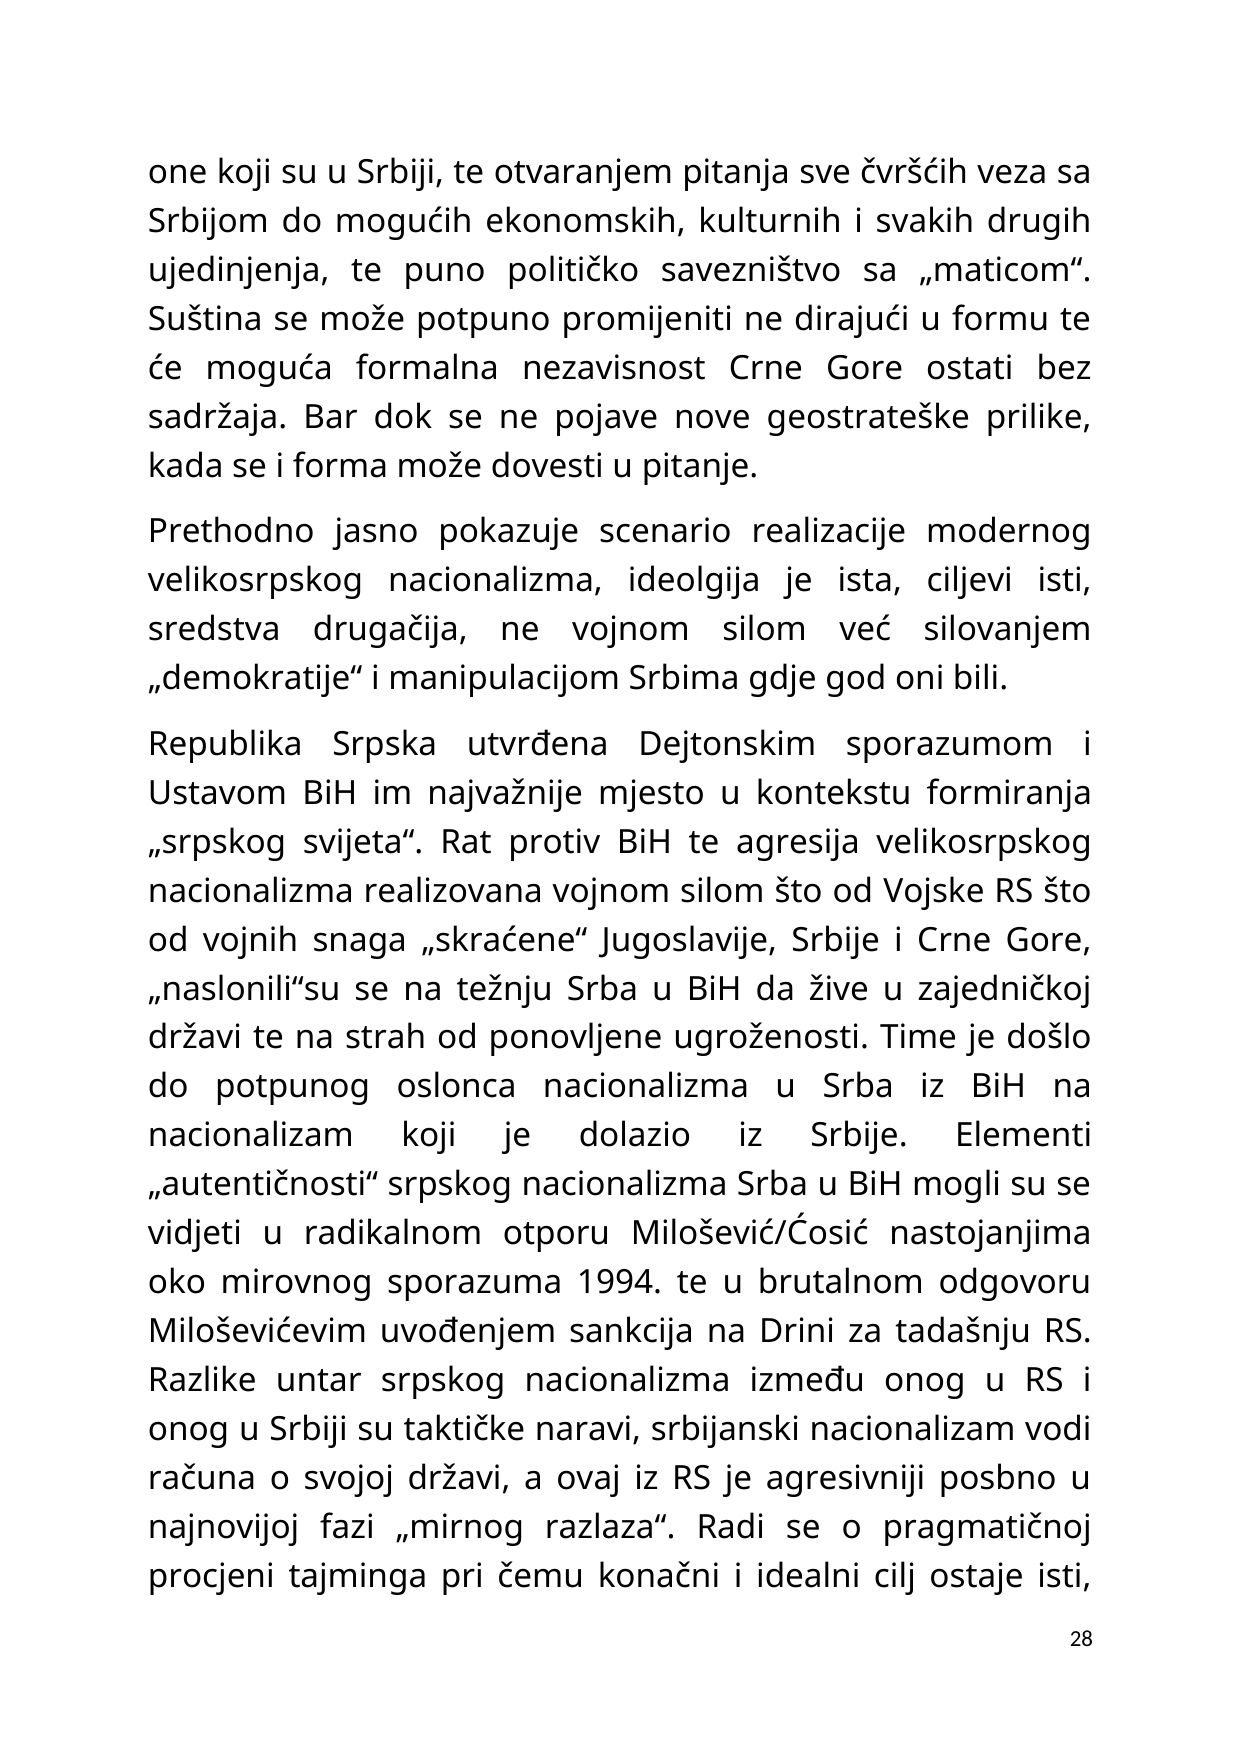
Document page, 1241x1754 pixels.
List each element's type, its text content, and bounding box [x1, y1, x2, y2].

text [148, 719, 1093, 1597]
text Prethodno jasno pokazuje scenario realizacije modernog velikosrpskog nacionalizma, ideolgija je ista, ciljevi isti, sredstva drugačija, ne vojnom silom već silovanjem „demokratije“ i manipulacijom Srbima gdje god oni bili. [148, 507, 1093, 699]
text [148, 148, 1093, 487]
